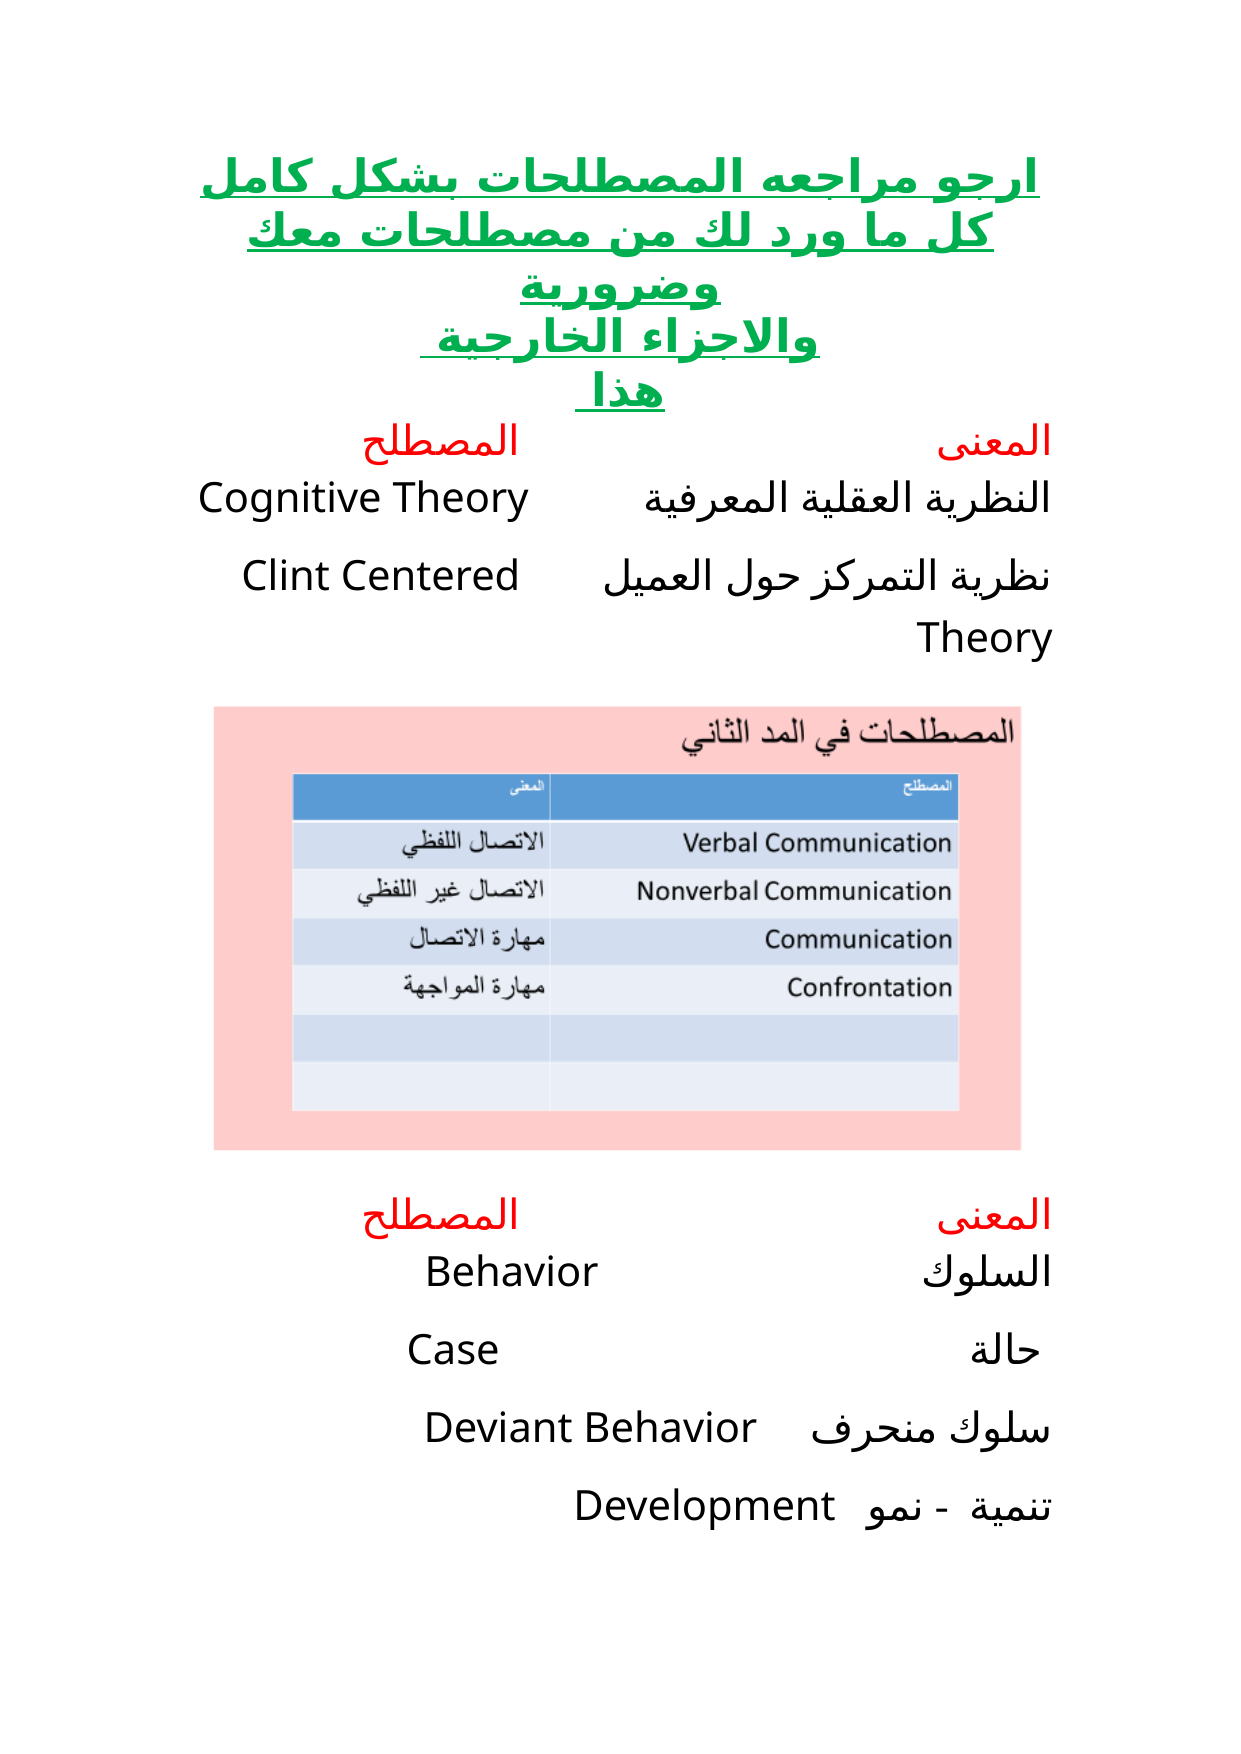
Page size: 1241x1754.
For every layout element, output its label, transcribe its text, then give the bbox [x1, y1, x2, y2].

picture [187, 685, 1053, 1172]
text سلوك منحرف Deviant Behavior [187, 1398, 1053, 1455]
text تنمية - نمو Development [187, 1476, 1053, 1533]
text هذا [187, 363, 1053, 417]
text حالة Case [187, 1320, 1053, 1377]
text نظرية التمركز حول العميل Clint Centered Theory [187, 546, 1053, 664]
text والاجزاء الخارجية [187, 310, 1053, 363]
text المعنى المصطلح السلوك Behavior [187, 1191, 1053, 1299]
text المعنى المصطلح النظرية العقلية المعرفية Cognitive Theory [187, 417, 1053, 525]
text ارجو مراجعه المصطلحات بشكل كامل كل ما ورد لك من مصطلحات معك وضرورية [187, 150, 1053, 310]
